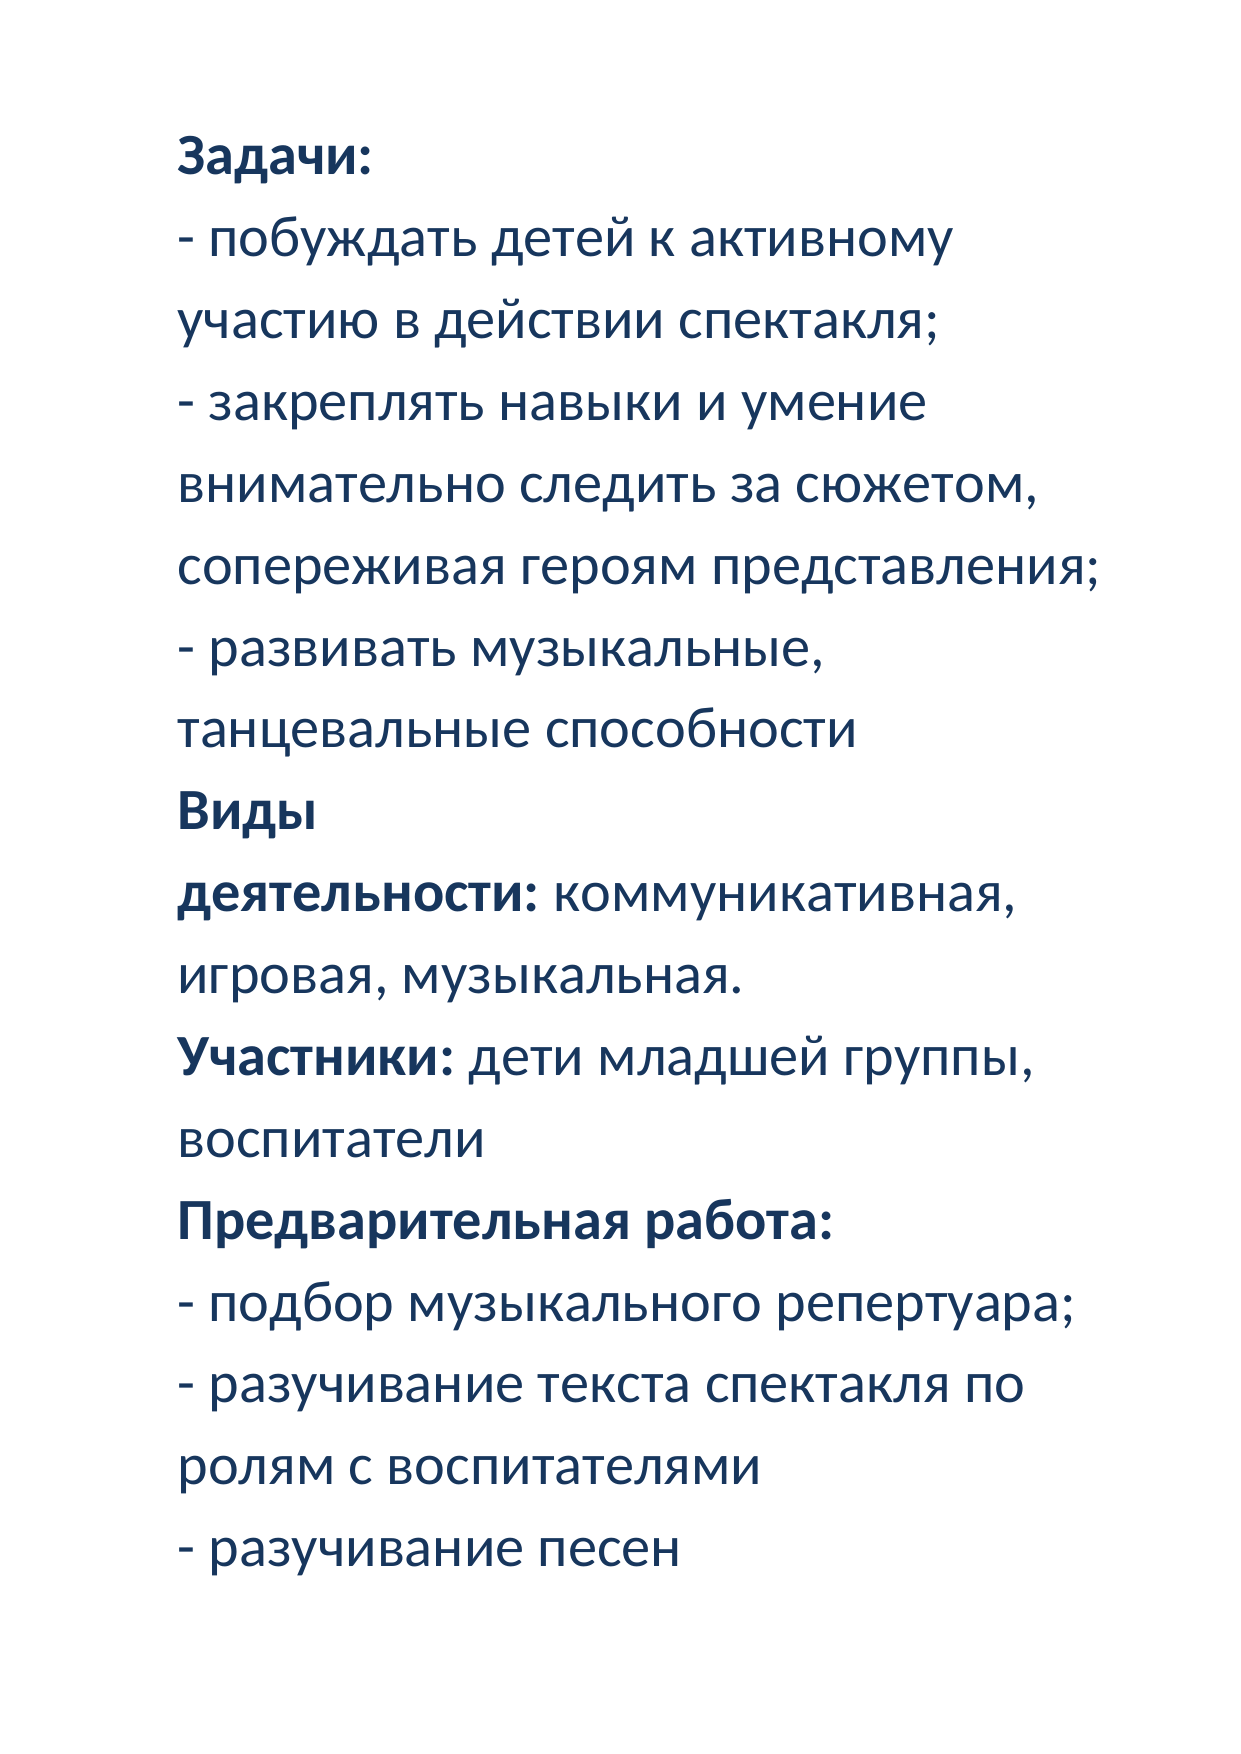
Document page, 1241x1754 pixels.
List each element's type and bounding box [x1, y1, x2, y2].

text [177, 118, 1152, 1581]
